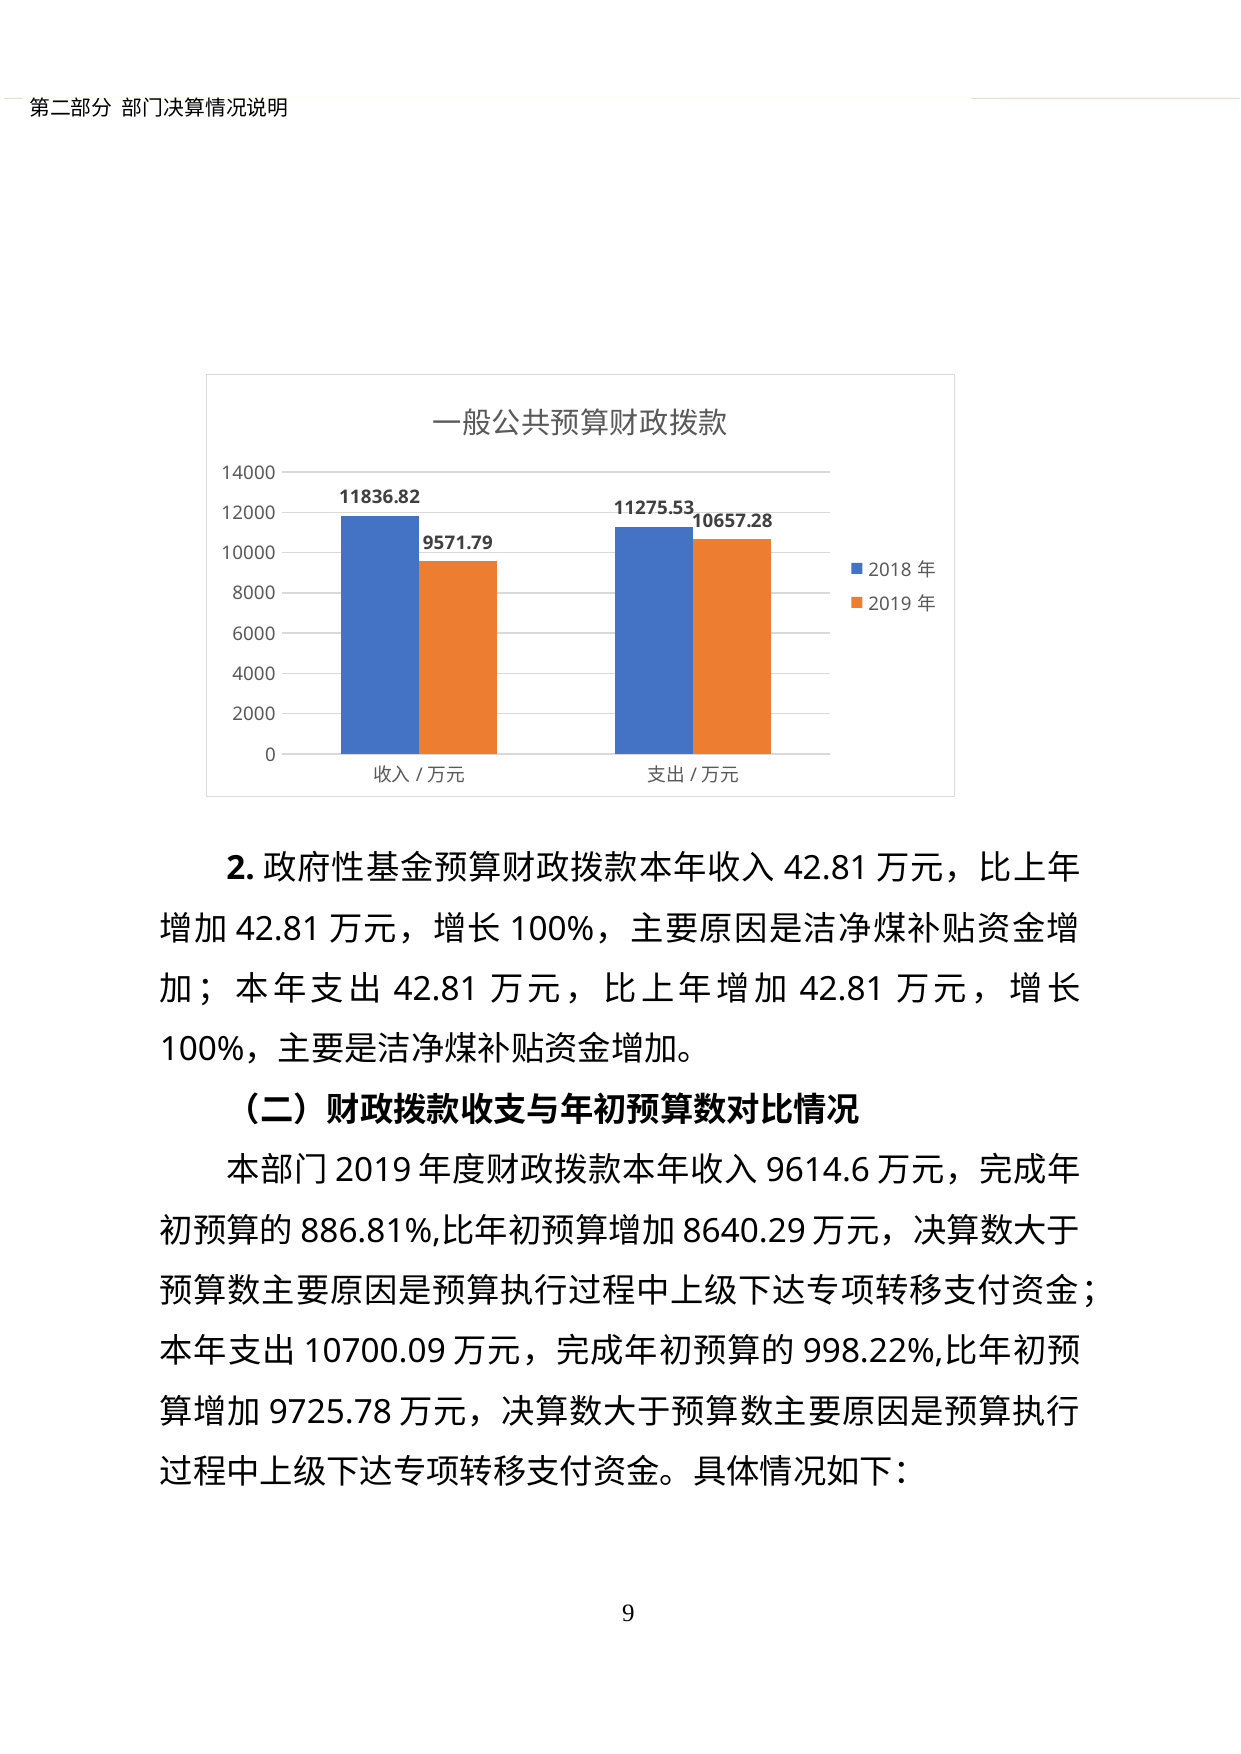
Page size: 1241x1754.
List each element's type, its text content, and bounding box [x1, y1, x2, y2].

text 本部门2019年度财政拨款本年收入9614.6万元，完成年初预算的886.81%,比年初预算增加8640.29万元，决算数大于预算数主要原因是预算执行过程中上级下达专项转移支付资金；本年支出10700.09万元，完成年初预算的998.22%,比年初预算增加9725.78万元，决算数大于预算数主要原因是预算执行过程中上级下达专项转移支付资金。具体情况如下： [159, 1133, 1081, 1496]
list 政府性基金预算财政拨款本年收入42.81万元，比上年增加42.81万元，增长100%，主要原因是洁净煤补贴资金增加；本年支出42.81万元，比上年增加42.81万元，增长100%，主要是洁净煤补贴资金增加。 [159, 831, 1081, 1073]
text （二）财政拨款收支与年初预算数对比情况 [159, 1073, 1081, 1133]
